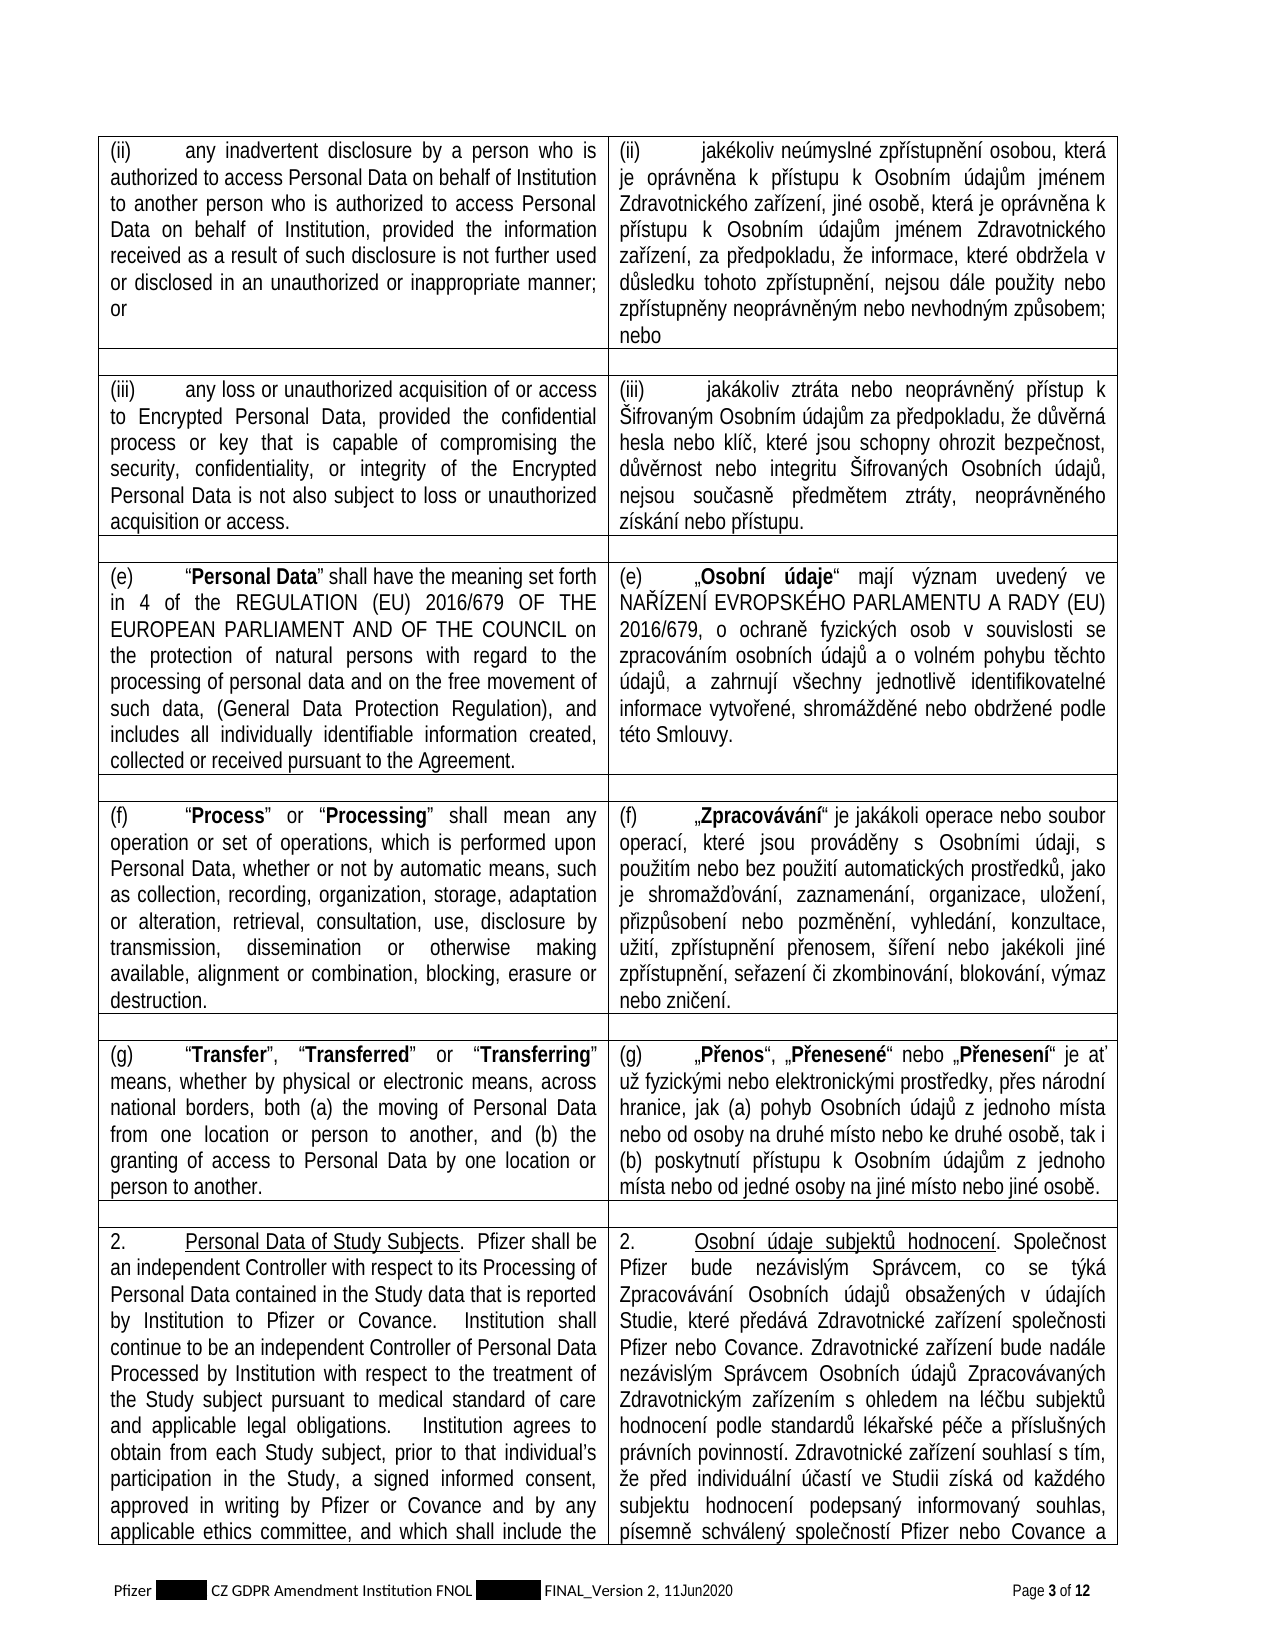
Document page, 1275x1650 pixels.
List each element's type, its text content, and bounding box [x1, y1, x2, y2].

table_cell (iii) any loss or unauthorized acquisition of or access to Encrypted Personal Data, provided the confidential process or key that is capable of compromising the security, confidentiality, or integrity of the Encrypted Personal Data is not also subject to loss or unauthorized acquisition or access. [99, 376, 608, 534]
table_cell [609, 536, 1117, 562]
table_cell [609, 775, 1117, 801]
table_cell (ii) any inadvertent disclosure by a person who is authorized to access Personal Data on behalf of Institution to another person who is authorized to access Personal Data on behalf of Institution, provided the information received as a result of such disclosure is not further used or disclosed in an unauthorized or inappropriate manner; or [99, 137, 608, 348]
table_cell (ii) jakékoliv neúmyslné zpřístupnění osobou, která je oprávněna k přístupu k Osobním údajům jménem Zdravotnického zařízení, jiné osobě, která je oprávněna k přístupu k Osobním údajům jménem Zdravotnického zařízení, za předpokladu, že informace, které obdržela v důsledku tohoto zpřístupnění, nejsou dále použity nebo zpřístupněny neoprávněným nebo nevhodným způsobem; nebo [609, 137, 1117, 348]
table_cell [99, 1201, 608, 1227]
table_cell [609, 349, 1117, 375]
table_cell (e) “Personal Data” shall have the meaning set forth in 4 of the REGULATION (EU) 2016/679 OF THE EUROPEAN PARLIAMENT AND OF THE COUNCIL on the protection of natural persons with regard to the processing of personal data and on the free movement of such data, (General Data Protection Regulation), and includes all individually identifiable information created, collected or received pursuant to the Agreement. [99, 563, 608, 774]
table_cell (iii) jakákoliv ztráta nebo neoprávněný přístup k Šifrovaným Osobním údajům za předpokladu, že důvěrná hesla nebo klíč, které jsou schopny ohrozit bezpečnost, důvěrnost nebo integritu Šifrovaných Osobních údajů, nejsou současně předmětem ztráty, neoprávněného získání nebo přístupu. [609, 376, 1117, 534]
table_cell [99, 536, 608, 562]
table_cell (e) „Osobní údaje“ mají význam uvedený ve NAŘÍZENÍ EVROPSKÉHO PARLAMENTU A RADY (EU) 2016/679, o ochraně fyzických osob v souvislosti se zpracováním osobních údajů a o volném pohybu těchto údajů, a zahrnují všechny jednotlivě identifikovatelné informace vytvořené, shromážděné nebo obdržené podle této Smlouvy. [609, 563, 1117, 774]
table_cell [99, 349, 608, 375]
table_cell [609, 1014, 1117, 1040]
table_cell [99, 1014, 608, 1040]
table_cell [99, 1228, 608, 1544]
table_cell (f) „Zpracovávání“ je jakákoli operace nebo soubor operací, které jsou prováděny s Osobními údaji, s použitím nebo bez použití automatických prostředků, jako je shromažďování, zaznamenání, organizace, uložení, přizpůsobení nebo pozměnění, vyhledání, konzultace, užití, zpřístupnění přenosem, šíření nebo jakékoli jiné zpřístupnění, seřazení či zkombinování, blokování, výmaz nebo zničení. [609, 802, 1117, 1013]
table_cell [99, 775, 608, 801]
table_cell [609, 1228, 1117, 1544]
table_cell [609, 1201, 1117, 1227]
table_cell (g) „Přenos“, „Přenesené“ nebo „Přenesení“ je ať už fyzickými nebo elektronickými prostředky, přes národní hranice, jak (a) pohyb Osobních údajů z jednoho místa nebo od osoby na druhé místo nebo ke druhé osobě, tak i (b) poskytnutí přístupu k Osobním údajům z jednoho místa nebo od jedné osoby na jiné místo nebo jiné osobě. [609, 1041, 1117, 1199]
table_cell (g) “Transfer”, “Transferred” or “Transferring” means, whether by physical or electronic means, across national borders, both (a) the moving of Personal Data from one location or person to another, and (b) the granting of access to Personal Data by one location or person to another. [99, 1041, 608, 1199]
table_cell (f) “Process” or “Processing” shall mean any operation or set of operations, which is performed upon Personal Data, whether or not by automatic means, such as collection, recording, organization, storage, adaptation or alteration, retrieval, consultation, use, disclosure by transmission, dissemination or otherwise making available, alignment or combination, blocking, erasure or destruction. [99, 802, 608, 1013]
